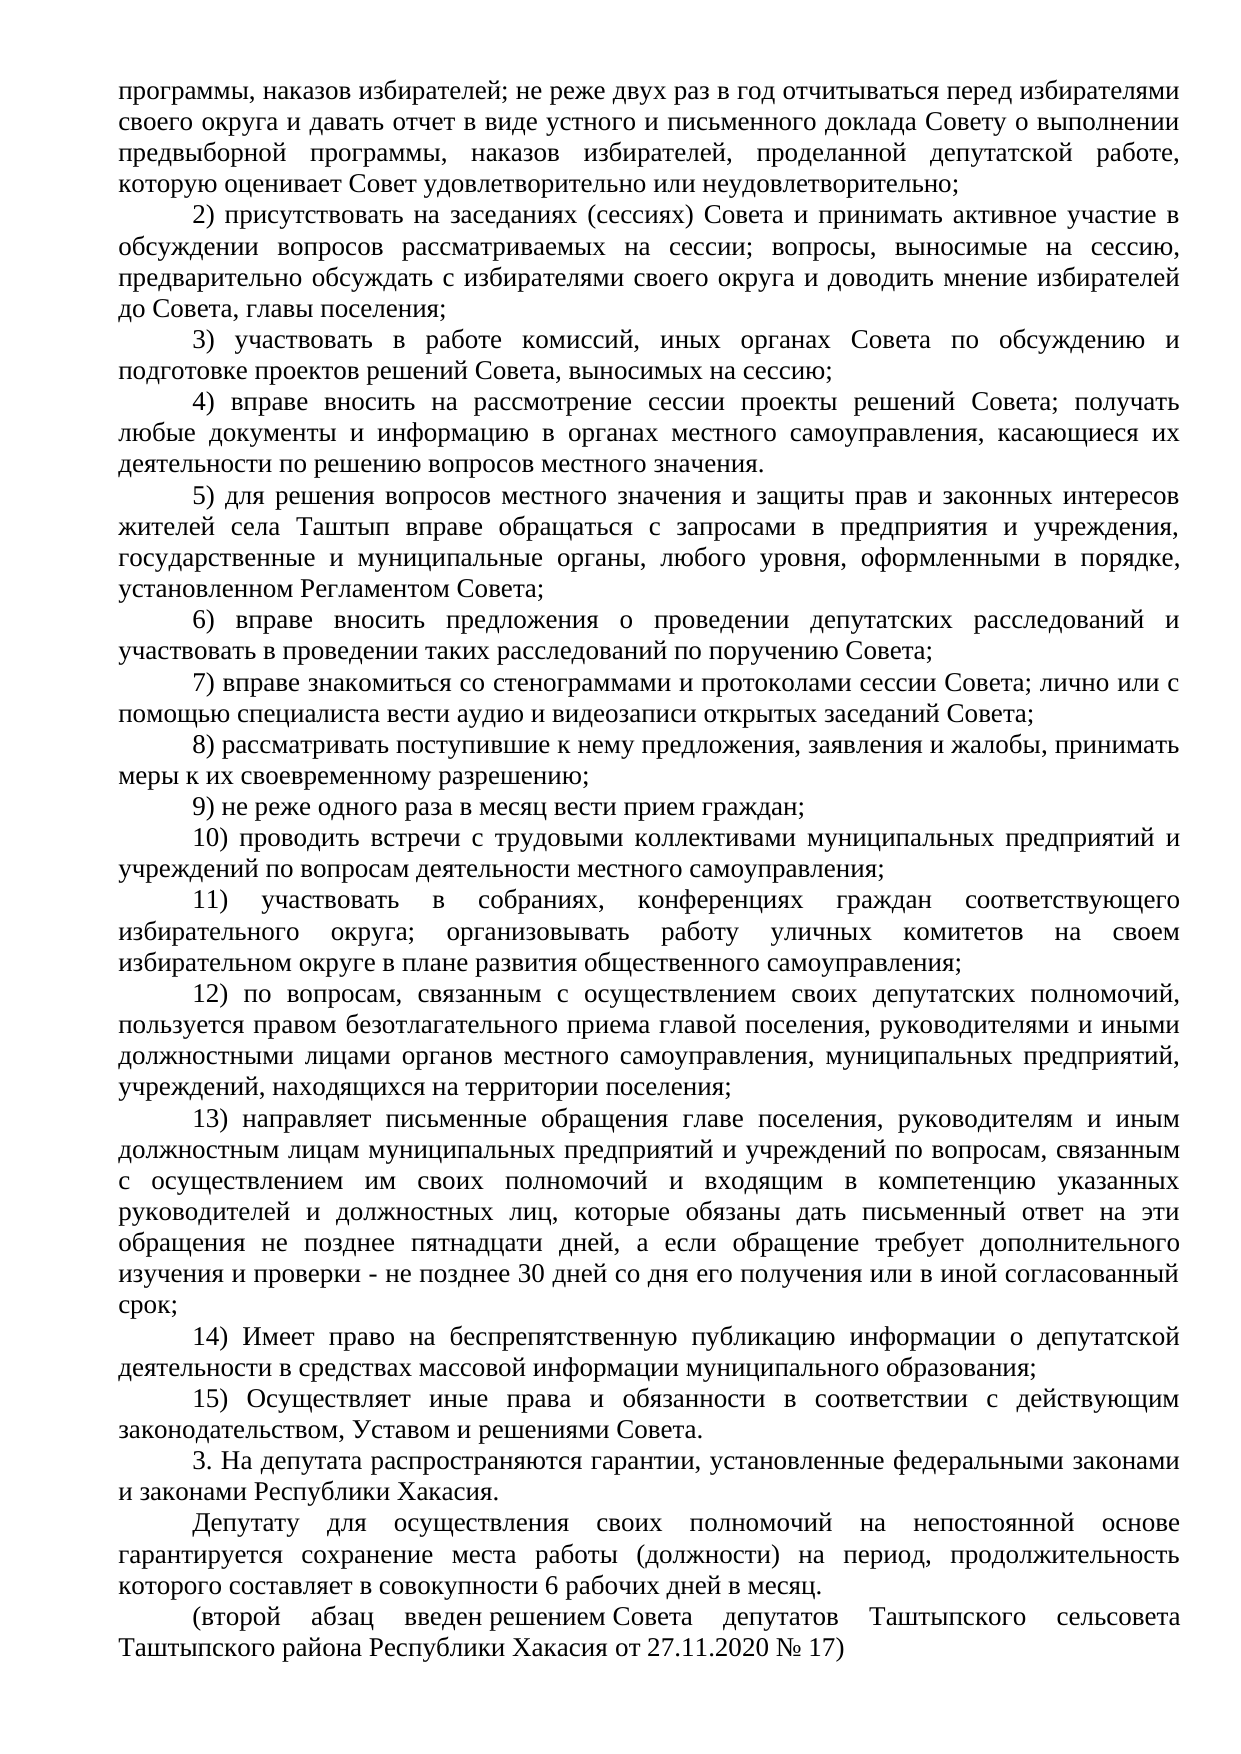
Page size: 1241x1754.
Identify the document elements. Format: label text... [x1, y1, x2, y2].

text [118, 74, 1181, 198]
text 3. На депутата распространяются гарантии, установленные федеральными законами и законами Республики Хакасия. [118, 1444, 1181, 1507]
text 13) направляет письменные обращения главе поселения, руководителям и иным должностным лицам муниципальных предприятий и учреждений по вопросам, связанным с осуществлением им своих полномочий и входящим в компетенцию указанных руководителей и должностных лиц, которые обязаны дать письменный ответ на эти обращения не позднее пятнадцати дней, а если обращение требует дополнительного изучения и проверки - не позднее 30 дней со дня его получения или в иной согласованный срок; [118, 1102, 1181, 1320]
text 9) не реже одного раза в месяц вести прием граждан; [118, 790, 1181, 821]
text 12) по вопросам, связанным с осуществлением своих депутатских полномочий, пользуется правом безотлагательного приема главой поселения, руководителями и иными должностными лицами органов местного самоуправления, муниципальных предприятий, учреждений, находящихся на территории поселения; [118, 977, 1181, 1102]
text 11) участвовать в собраниях, конференциях граждан соответствующего избирательного округа; организовывать работу уличных комитетов на своем избирательном округе в плане развития общественного самоуправления; [118, 884, 1181, 977]
text 4) вправе вносить на рассмотрение сессии проекты решений Совета; получать любые документы и информацию в органах местного самоуправления, касающиеся их деятельности по решению вопросов местного значения. [118, 385, 1181, 479]
text 3) участвовать в работе комиссий, иных органах Совета по обсуждению и подготовке проектов решений Совета, выносимых на сессию; [118, 323, 1181, 385]
text 2) присутствовать на заседаниях (сессиях) Совета и принимать активное участие в обсуждении вопросов рассматриваемых на сессии; вопросы, выносимые на сессию, предварительно обсуждать с избирателями своего округа и доводить мнение избирателей до Совета, главы поселения; [118, 198, 1181, 323]
text 6) вправе вносить предложения о проведении депутатских расследований и участвовать в проведении таких расследований по поручению Совета; [118, 603, 1181, 666]
text 14) Имеет право на беспрепятственную публикацию информации о депутатской деятельности в средствах массовой информации муниципального образования; [118, 1320, 1181, 1382]
text 5) для решения вопросов местного значения и защиты прав и законных интересов жителей села Таштып вправе обращаться с запросами в предприятия и учреждения, государственные и муниципальные органы, любого уровня, оформленными в порядке, установленном Регламентом Совета; [118, 479, 1181, 603]
text 15) Осуществляет иные права и обязанности в соответствии с действующим законодательством, Уставом и решениями Совета. [118, 1382, 1181, 1444]
text 10) проводить встречи с трудовыми коллективами муниципальных предприятий и учреждений по вопросам деятельности местного самоуправления; [118, 821, 1181, 884]
text 7) вправе знакомиться со стенограммами и протоколами сессии Совета; лично или с помощью специалиста вести аудио и видеозаписи открытых заседаний Совета; [118, 666, 1181, 728]
text Депутату для осуществления своих полномочий на непостоянной основе гарантируется сохранение места работы (должности) на период, продолжительность которого составляет в совокупности 6 рабочих дней в месяц. [118, 1507, 1181, 1600]
text (второй абзац введен решением Совета депутатов Таштыпского сельсовета Таштыпского района Республики Хакасия от 27.11.2020 № 17) [118, 1600, 1181, 1662]
text 8) рассматривать поступившие к нему предложения, заявления и жалобы, принимать меры к их своевременному разрешению; [118, 728, 1181, 790]
